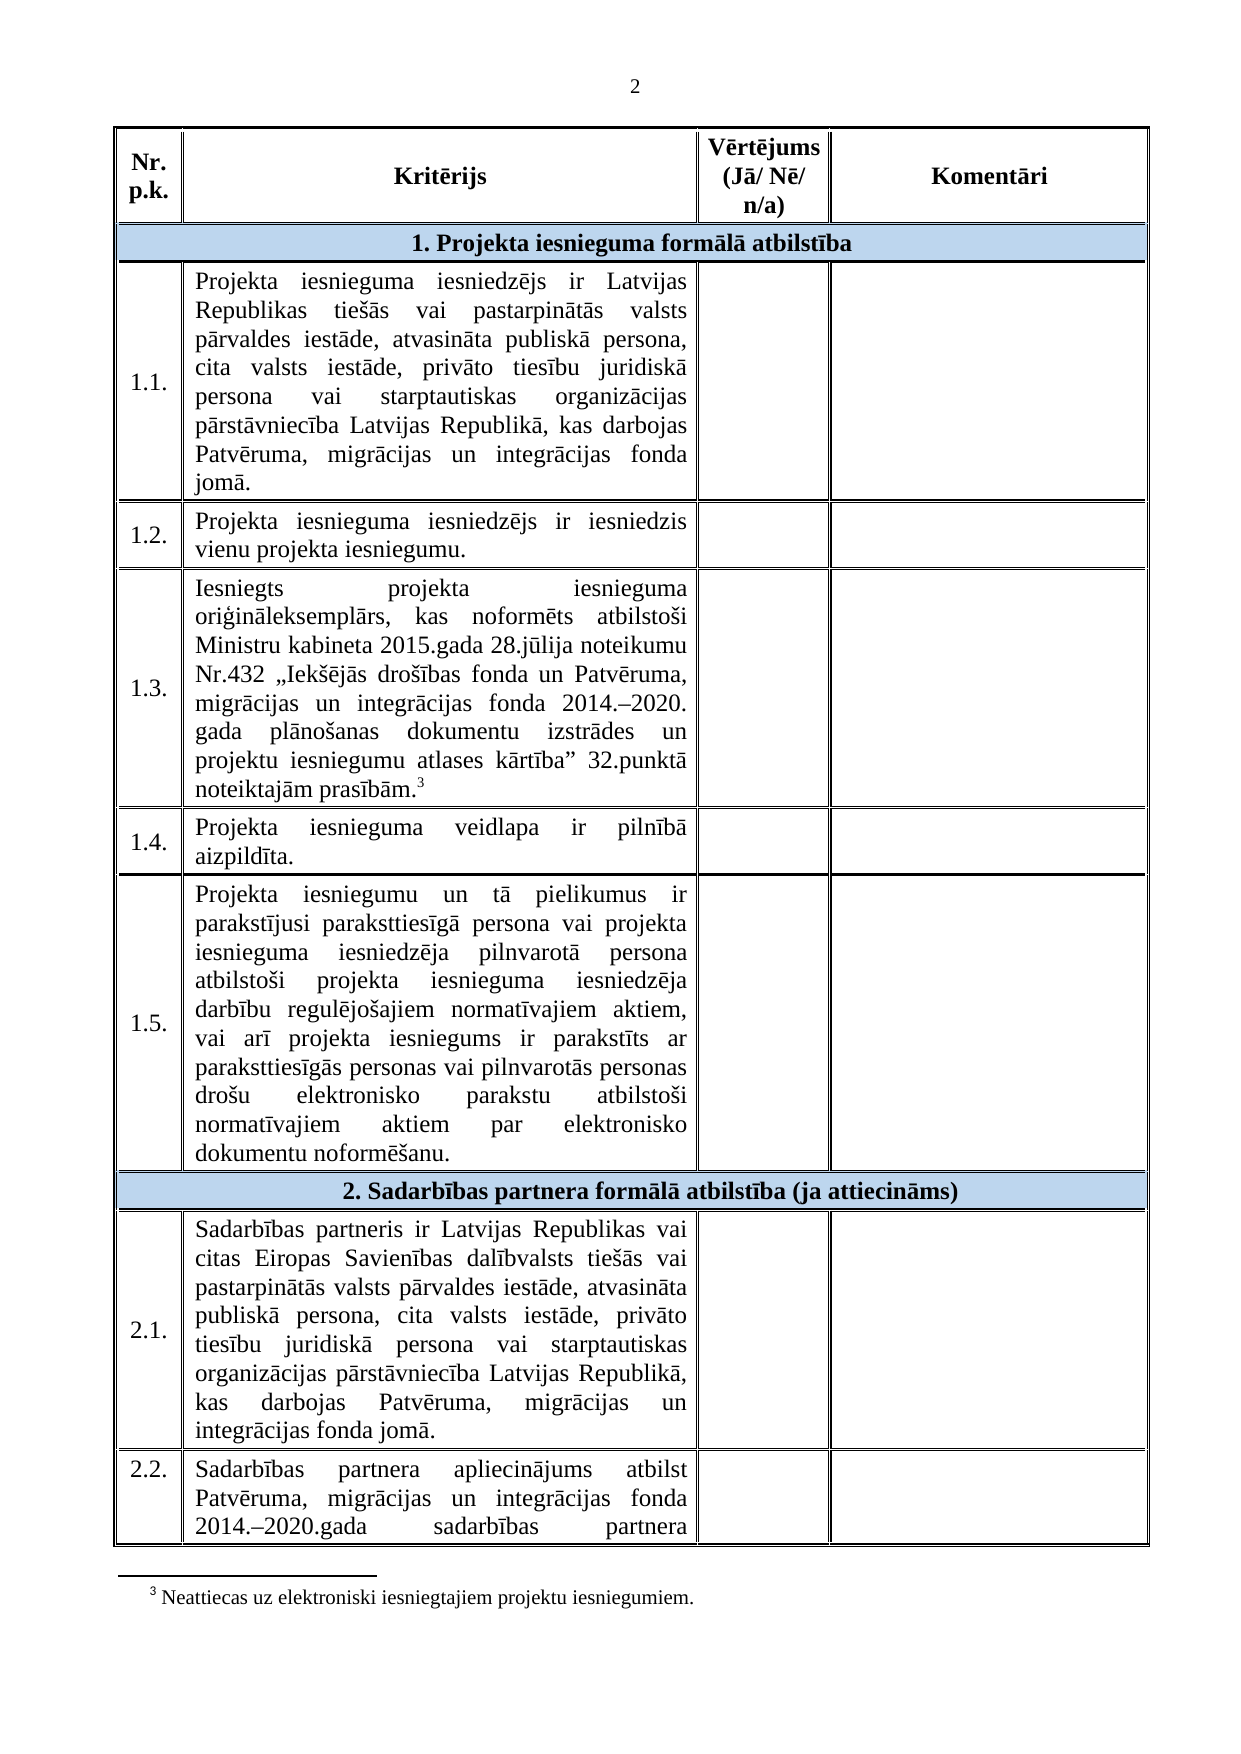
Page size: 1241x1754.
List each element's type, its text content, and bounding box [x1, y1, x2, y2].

table_cell 1.1. [117, 260, 181, 499]
table_cell [832, 566, 1147, 806]
table_cell Projekta iesnieguma veidlapa ir pilnībā aizpildīta. [184, 809, 696, 873]
table_cell [698, 1448, 830, 1543]
table_cell [830, 806, 1148, 873]
table_cell Projekta iesniegumu un tā pielikumus ir parakstījusi paraksttiesīgā persona vai projekta iesnieguma iesniedzēja pilnvarotā persona atbilstoši projekta iesnieguma iesniedzēja darbību regulējošajiem normatīvajiem aktiem, vai arī projekta iesniegums ir parakstīts ar paraksttiesīgās personas vai pilnvarotās personas drošu elektronisko parakstu atbilstoši normatīvajiem aktiem par elektronisko dokumentu noformēšanu. [184, 876, 696, 1170]
table_cell [830, 1448, 1147, 1543]
table_cell 1.4. [115, 806, 182, 873]
table_cell [699, 876, 828, 1170]
table_cell 1.5. [115, 873, 181, 1170]
table_header Kritērijs [183, 129, 698, 222]
table_cell 2. Sadarbības partnera formālā atbilstība (ja attiecināms) [115, 1170, 1148, 1208]
table_cell 1.3. [117, 566, 181, 806]
table_cell [699, 1212, 828, 1447]
table_cell [832, 873, 1148, 1170]
table_cell 2.2. [117, 1448, 182, 1543]
table_cell 2.1. [117, 1208, 181, 1447]
table_cell Sadarbības partneris ir Latvijas Republikas vai citas Eiropas Savienības dalībvalsts tiešās vai pastarpinātās valsts pārvaldes iestāde, atvasināta publiskā persona, cita valsts iestāde, privāto tiesību juridiskā persona vai starptautiskas organizācijas pārstāvniecība Latvijas Republikā, kas darbojas Patvēruma, migrācijas un integrācijas fonda jomā. [184, 1212, 696, 1447]
table_cell [699, 809, 828, 873]
table_cell 1. Projekta iesnieguma formālā atbilstība [115, 222, 1148, 260]
table_cell [832, 260, 1147, 499]
table_header Komentāri [830, 129, 1147, 222]
table_cell [832, 1208, 1147, 1447]
table_cell [699, 263, 828, 499]
table_cell [832, 499, 1147, 566]
table_cell Iesniegts projekta iesnieguma oriģināleksemplārs, kas noformēts atbilstoši Ministru kabineta 2015.gada 28.jūlija noteikumu Nr.432 „Iekšējās drošības fonda un Patvēruma, migrācijas un integrācijas fonda 2014.–2020. gada plānošanas dokumentu izstrādes un projektu iesniegumu atlases kārtība” 32.punktā noteiktajām prasībām. [184, 570, 696, 806]
table_cell [699, 570, 828, 806]
table_cell Projekta iesnieguma iesniedzējs ir iesniedzis vienu projekta iesniegumu. [184, 503, 696, 566]
table_cell Projekta iesnieguma iesniedzējs ir Latvijas Republikas tiešās vai pastarpinātās valsts pārvaldes iestāde, atvasināta publiskā persona, cita valsts iestāde, privāto tiesību juridiskā persona vai starptautiskas organizācijas pārstāvniecība Latvijas Republikā, kas darbojas Patvēruma, migrācijas un integrācijas fonda jomā. [184, 263, 696, 499]
table_header Nr. p.k. [117, 129, 182, 222]
table_header Vērtējums (Jā/ Nē/ n/a) [698, 128, 830, 222]
table_cell 1.2. [117, 499, 181, 566]
table_cell [699, 503, 828, 566]
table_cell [183, 1451, 698, 1543]
